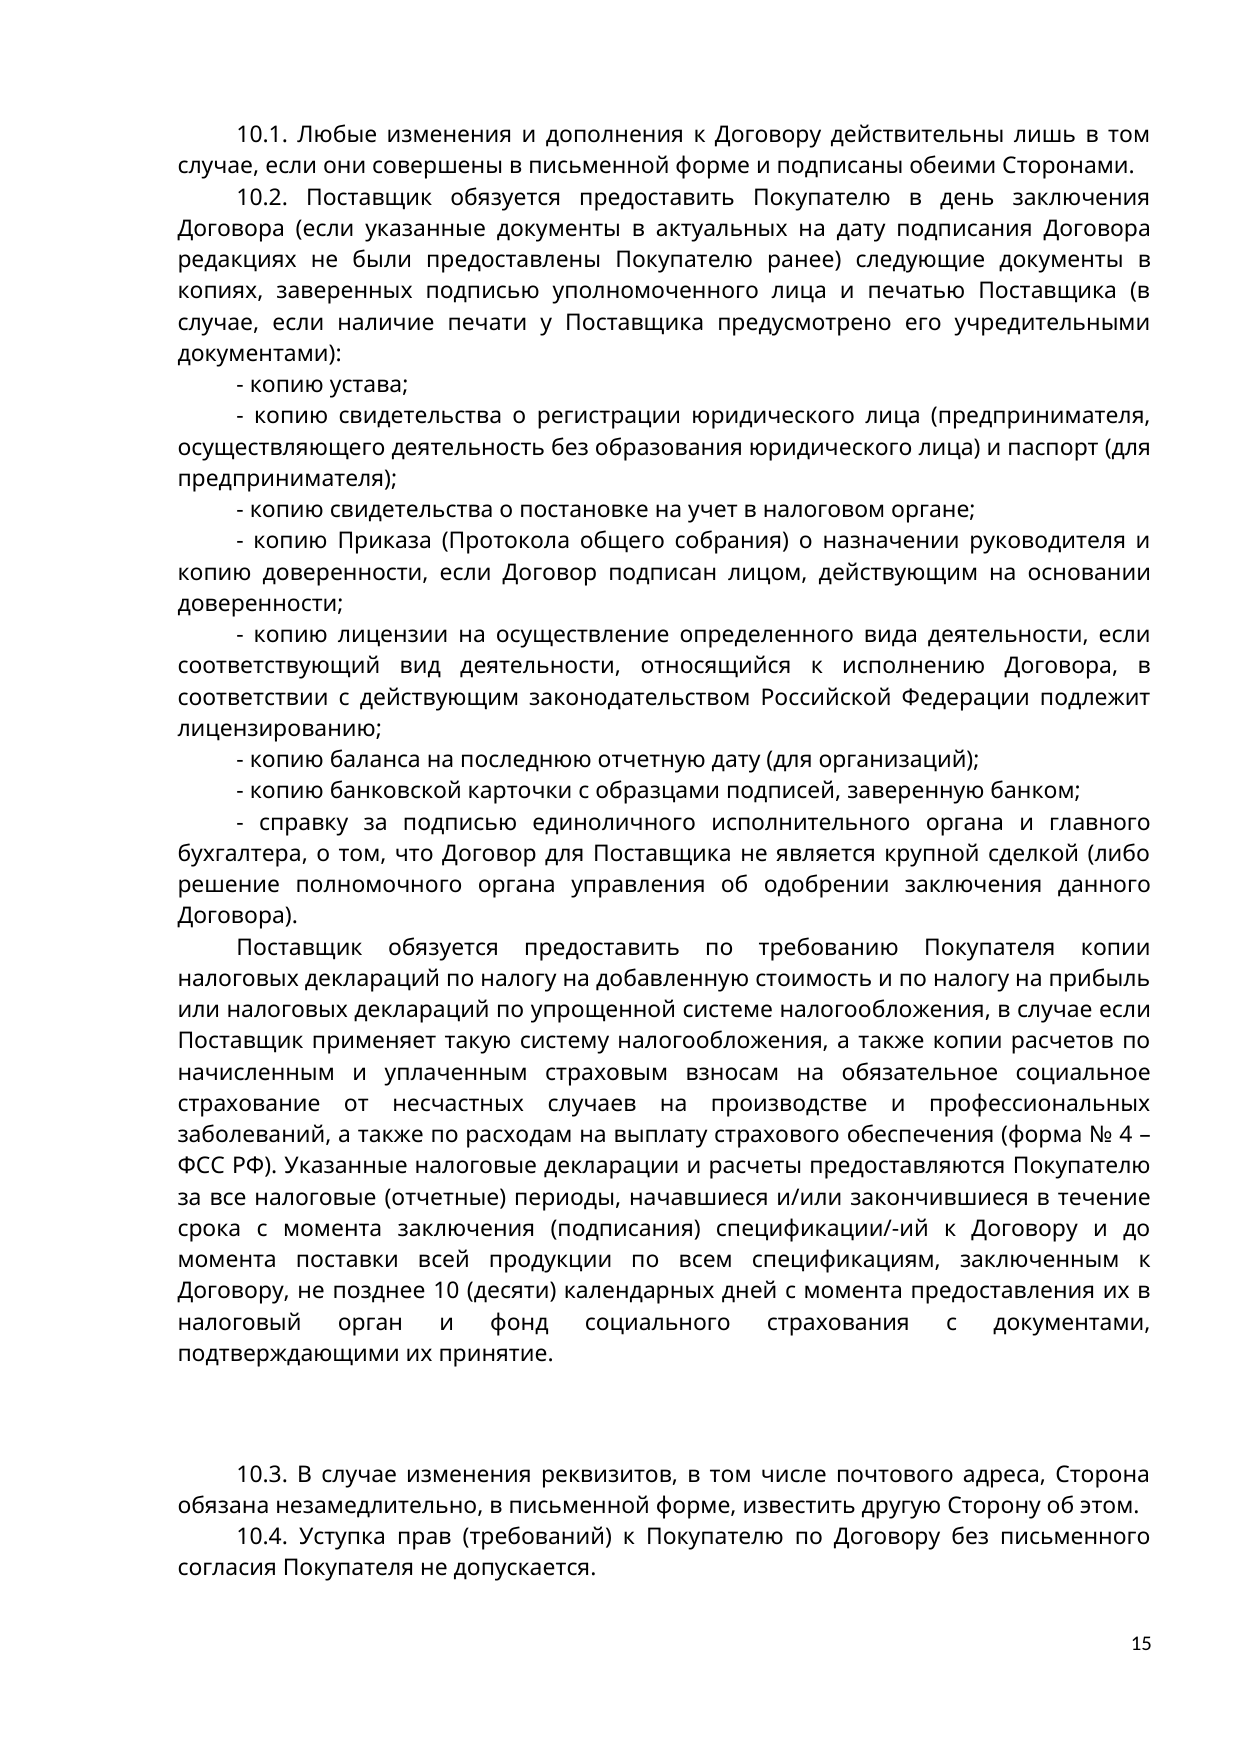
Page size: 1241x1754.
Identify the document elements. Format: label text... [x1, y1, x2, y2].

text - копию лицензии на осуществление определенного вида деятельности, если соответствующий вид деятельности, относящийся к исполнению Договора, в соответствии с действующим законодательством Российской Федерации подлежит лицензированию; [177, 618, 1152, 743]
text - справку за подписью единоличного исполнительного органа и главного бухгалтера, о том, что Договор для Поставщика не является крупной сделкой (либо решение полномочного органа управления об одобрении заключения данного Договора). [177, 806, 1152, 931]
text - копию Приказа (Протокола общего собрания) о назначении руководителя и копию доверенности, если Договор подписан лицом, действующим на основании доверенности; [177, 524, 1152, 618]
text 10.3. В случае изменения реквизитов, в том числе почтового адреса, Сторона обязана незамедлительно, в письменной форме, известить другую Сторону об этом. [177, 1458, 1152, 1520]
text - копию банковской карточки с образцами подписей, заверенную банком; [177, 774, 1152, 806]
text 10.1. Любые изменения и дополнения к Договору действительны лишь в том случае, если они совершены в письменной форме и подписаны обеими Сторонами. [177, 118, 1152, 181]
text Поставщик обязуется предоставить по требованию Покупателя копии налоговых деклараций по налогу на добавленную стоимость и по налогу на прибыль или налоговых деклараций по упрощенной системе налогообложения, в случае если Поставщик применяет такую систему налогообложения, а также копии расчетов по начисленным и уплаченным страховым взносам на обязательное социальное страхование от несчастных случаев на производстве и профессиональных заболеваний, а также по расходам на выплату страхового обеспечения (форма № 4 – ФСС РФ). Указанные налоговые декларации и расчеты предоставляются Покупателю за все налоговые (отчетные) периоды, начавшиеся и/или закончившиеся в течение срока с момента заключения (подписания) спецификации/-ий к Договору и до момента поставки всей продукции по всем спецификациям, заключенным к Договору, не позднее 10 (десяти) календарных дней с момента предоставления их в налоговый орган и фонд социального страхования с документами, подтверждающими их принятие. [177, 931, 1152, 1368]
text - копию свидетельства о регистрации юридического лица (предпринимателя, осуществляющего деятельность без образования юридического лица) и паспорт (для предпринимателя); [177, 399, 1152, 493]
text 10.4. Уступка прав (требований) к Покупателю по Договору без письменного согласия Покупателя не допускается. [177, 1520, 1152, 1583]
text - копию свидетельства о постановке на учет в налоговом органе; [177, 493, 1152, 524]
text - копию баланса на последнюю отчетную дату (для организаций); [177, 743, 1152, 774]
text 10.2. Поставщик обязуется предоставить Покупателю в день заключения Договора (если указанные документы в актуальных на дату подписания Договора редакциях не были предоставлены Покупателю ранее) следующие документы в копиях, заверенных подписью уполномоченного лица и печатью Поставщика (в случае, если наличие печати у Поставщика предусмотрено его учредительными документами): [177, 181, 1152, 368]
text - копию устава; [177, 368, 1152, 399]
